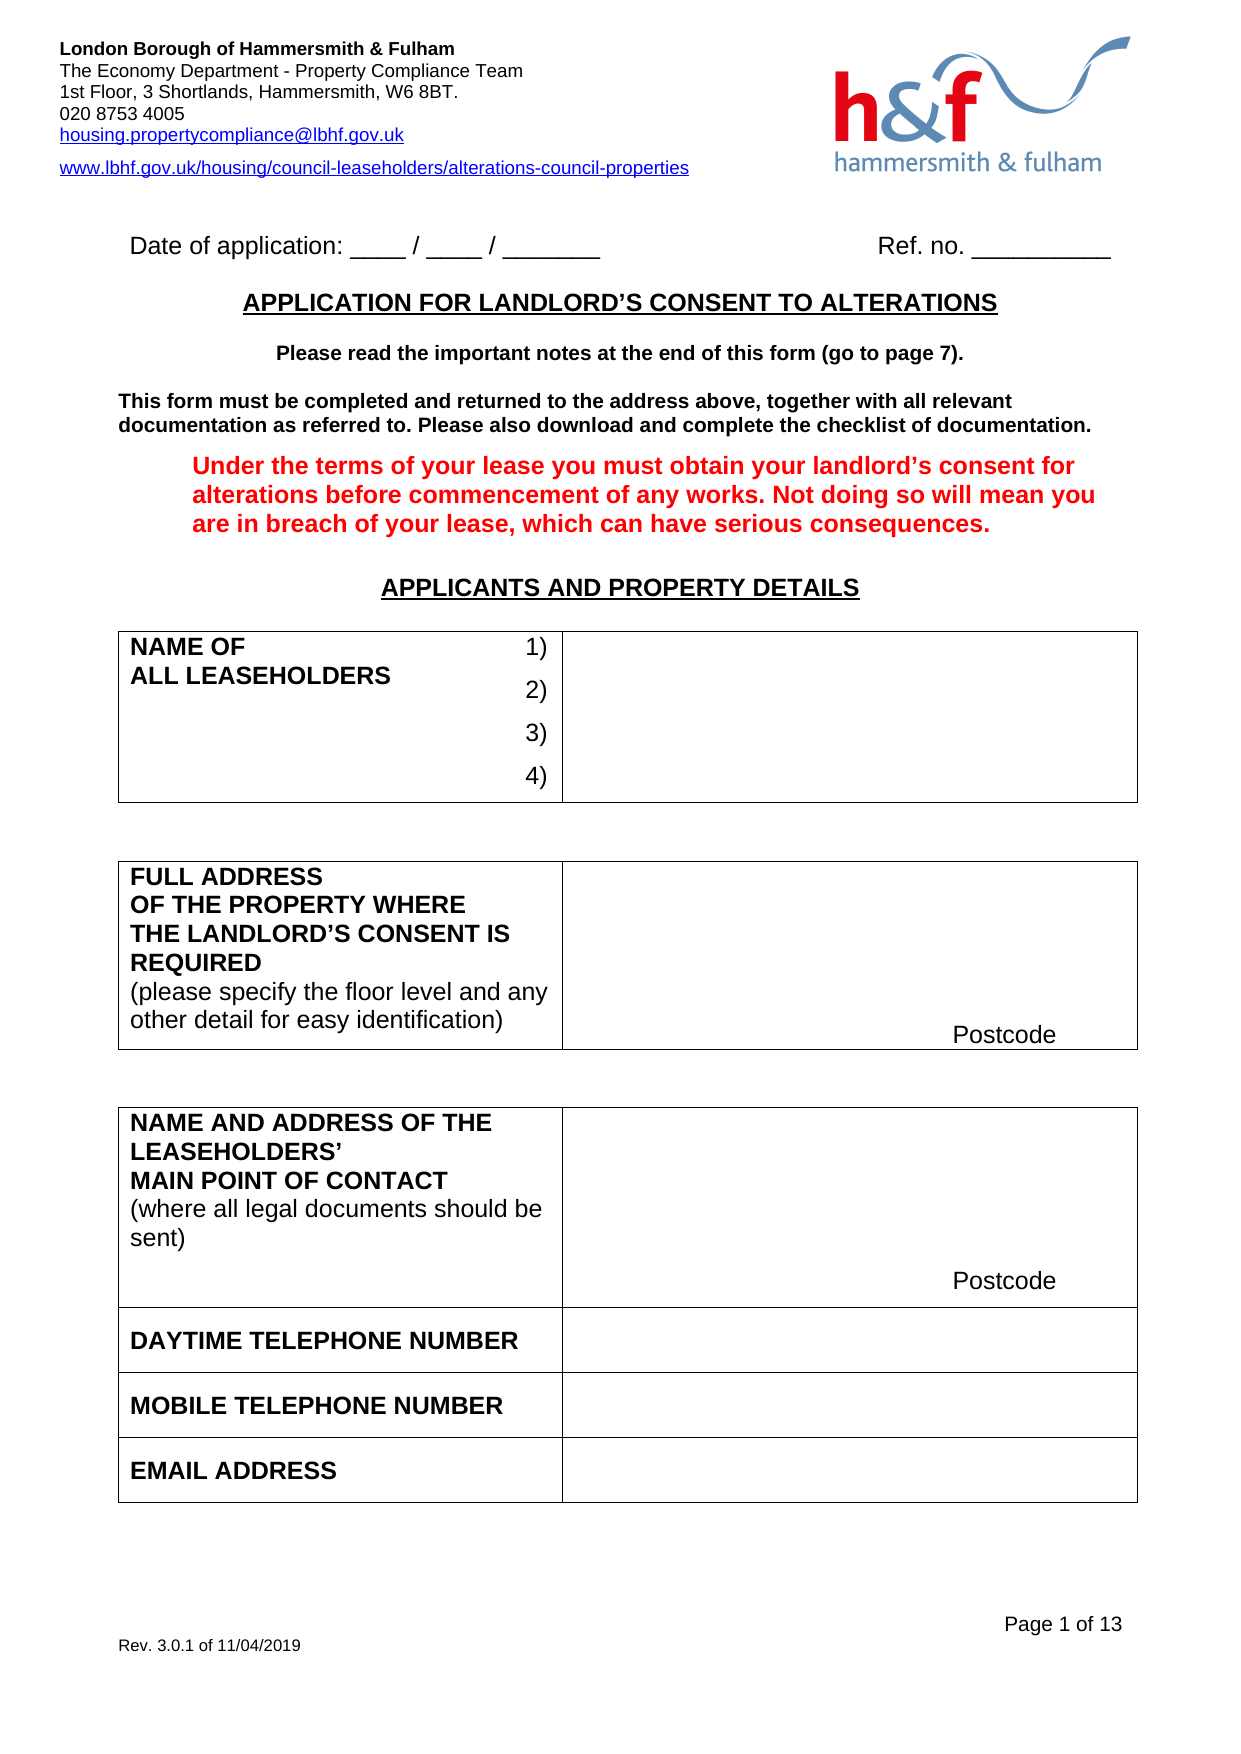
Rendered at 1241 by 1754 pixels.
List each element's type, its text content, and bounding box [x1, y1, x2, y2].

table_header name and Address of the leaseholders’ main point of contact (where all legal documents should be sent) [119, 1108, 562, 1307]
text Applicants and property details [118, 573, 1122, 602]
table_header Name of ALL Leaseholders [119, 632, 514, 802]
table_header 1) 2) 3) 4) [514, 632, 562, 802]
table_cell Email Address [119, 1438, 562, 1502]
table_header Postcode [563, 862, 1137, 1048]
table_cell [563, 1373, 1137, 1437]
table_header Date of application: ____ / ____ / _______ [118, 231, 626, 259]
text Under the terms of your lease you must obtain your landlord’s consent for alterations before commencement of any works. Not doing so will mean you are in breach of your lease, which can have serious consequences. [192, 451, 1122, 537]
table_cell Mobile Telephone Number [119, 1373, 562, 1437]
picture [804, 3, 1164, 208]
table_header Ref. no. __________ [626, 231, 1122, 259]
text APPLICATION FOR LANDLORD’S CONSENT TO ALTERATIONS [118, 288, 1122, 317]
table_header full Address of the Property where the LANDLORD’s consent is required (please specify the floor level and any other detail for easy identification) [119, 862, 562, 1048]
table_cell Daytime Telephone Number [119, 1308, 562, 1372]
text Please read the important notes at the end of this form (go to page 7). [118, 341, 1122, 365]
table_header Postcode [563, 1108, 1137, 1307]
table_header [563, 632, 1137, 802]
text This form must be completed and returned to the address above, together with all relevant documentation as referred to. Please also download and complete the checklist of documentation. [118, 389, 1122, 437]
table_cell [563, 1308, 1137, 1372]
table_cell [563, 1438, 1137, 1502]
